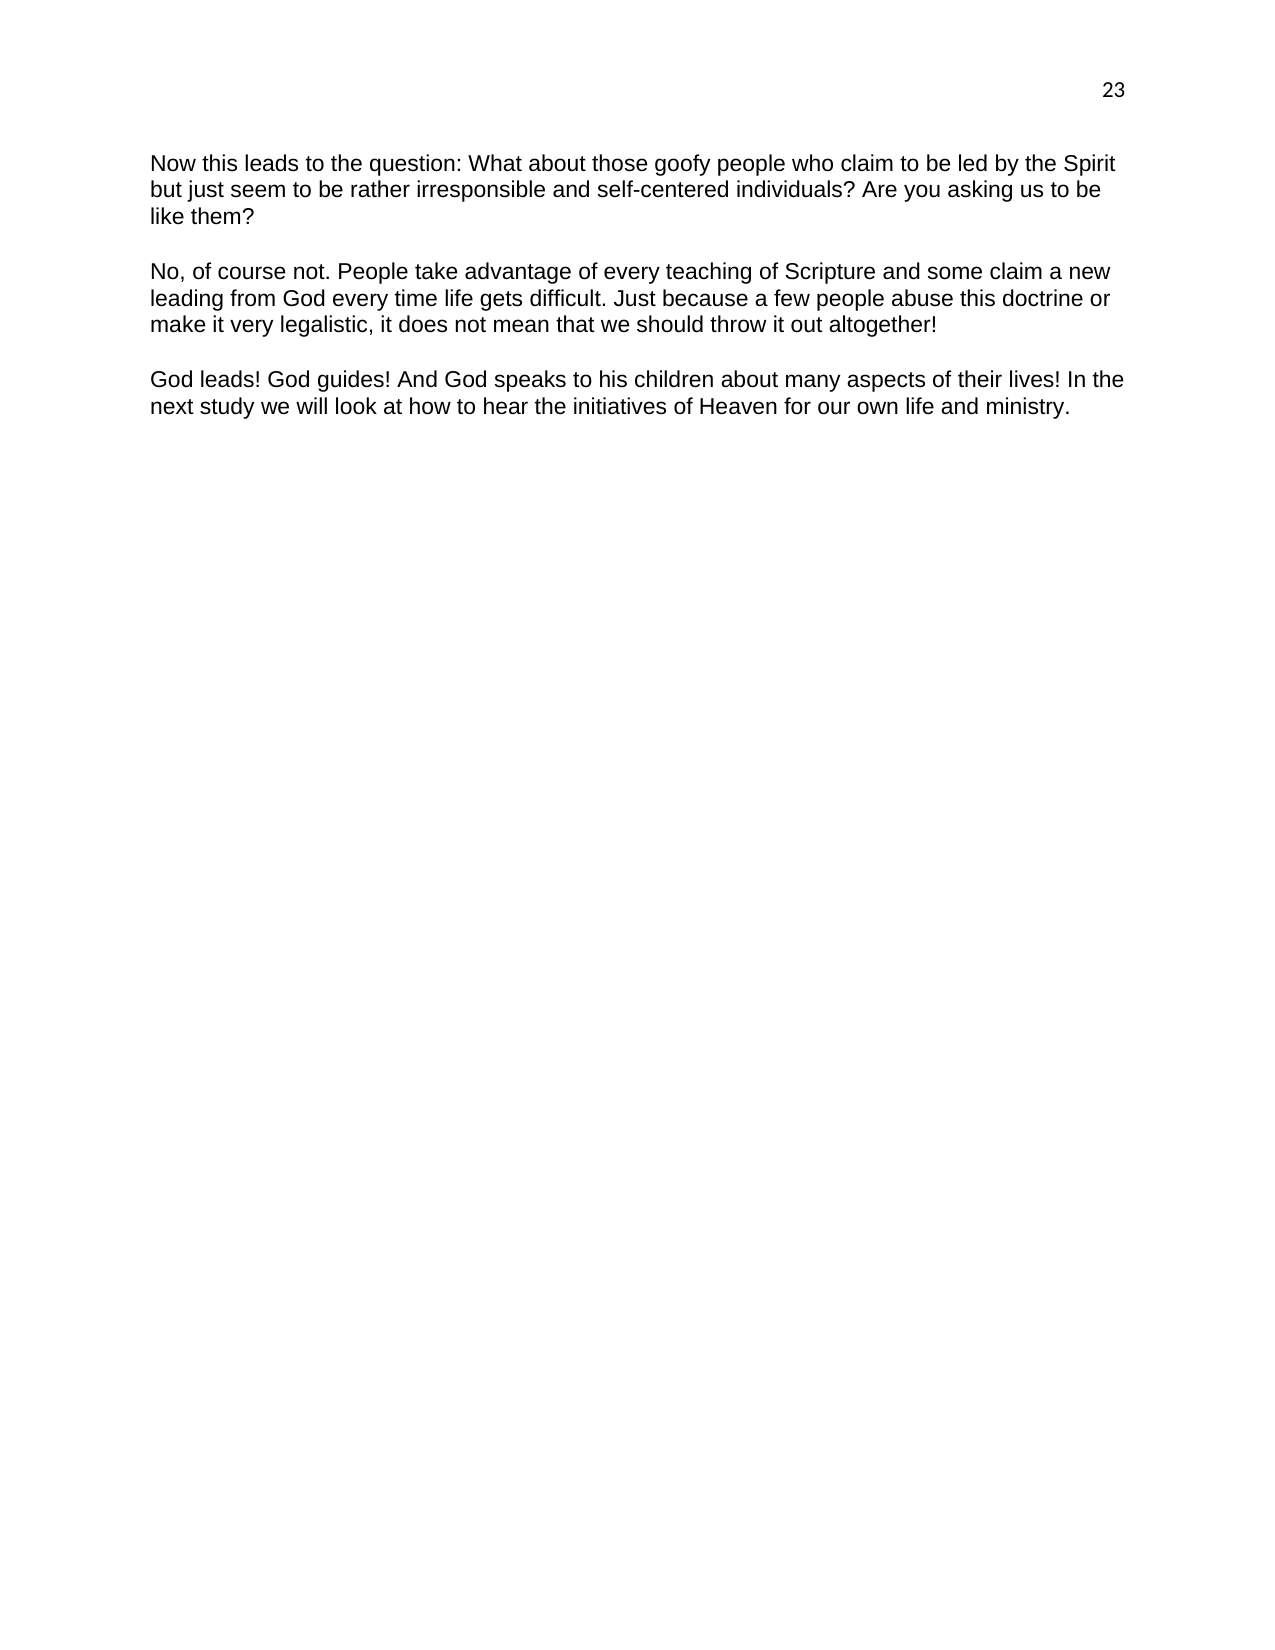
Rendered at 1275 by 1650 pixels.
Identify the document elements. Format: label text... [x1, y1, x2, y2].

text God leads! God guides! And God speaks to his children about many aspects of their lives! In the next study we will look at how to hear the initiatives of Heaven for our own life and ministry. [150, 366, 1125, 419]
text No, of course not. People take advantage of every teaching of Scripture and some claim a new leading from God every time life gets difficult. Just because a few people abuse this doctrine or make it very legalistic, it does not mean that we should throw it out altogether! [150, 258, 1125, 337]
text Now this leads to the question: What about those goofy people who claim to be led by the Spirit but just seem to be rather irresponsible and self-centered individuals? Are you asking us to be like them? [150, 150, 1125, 229]
